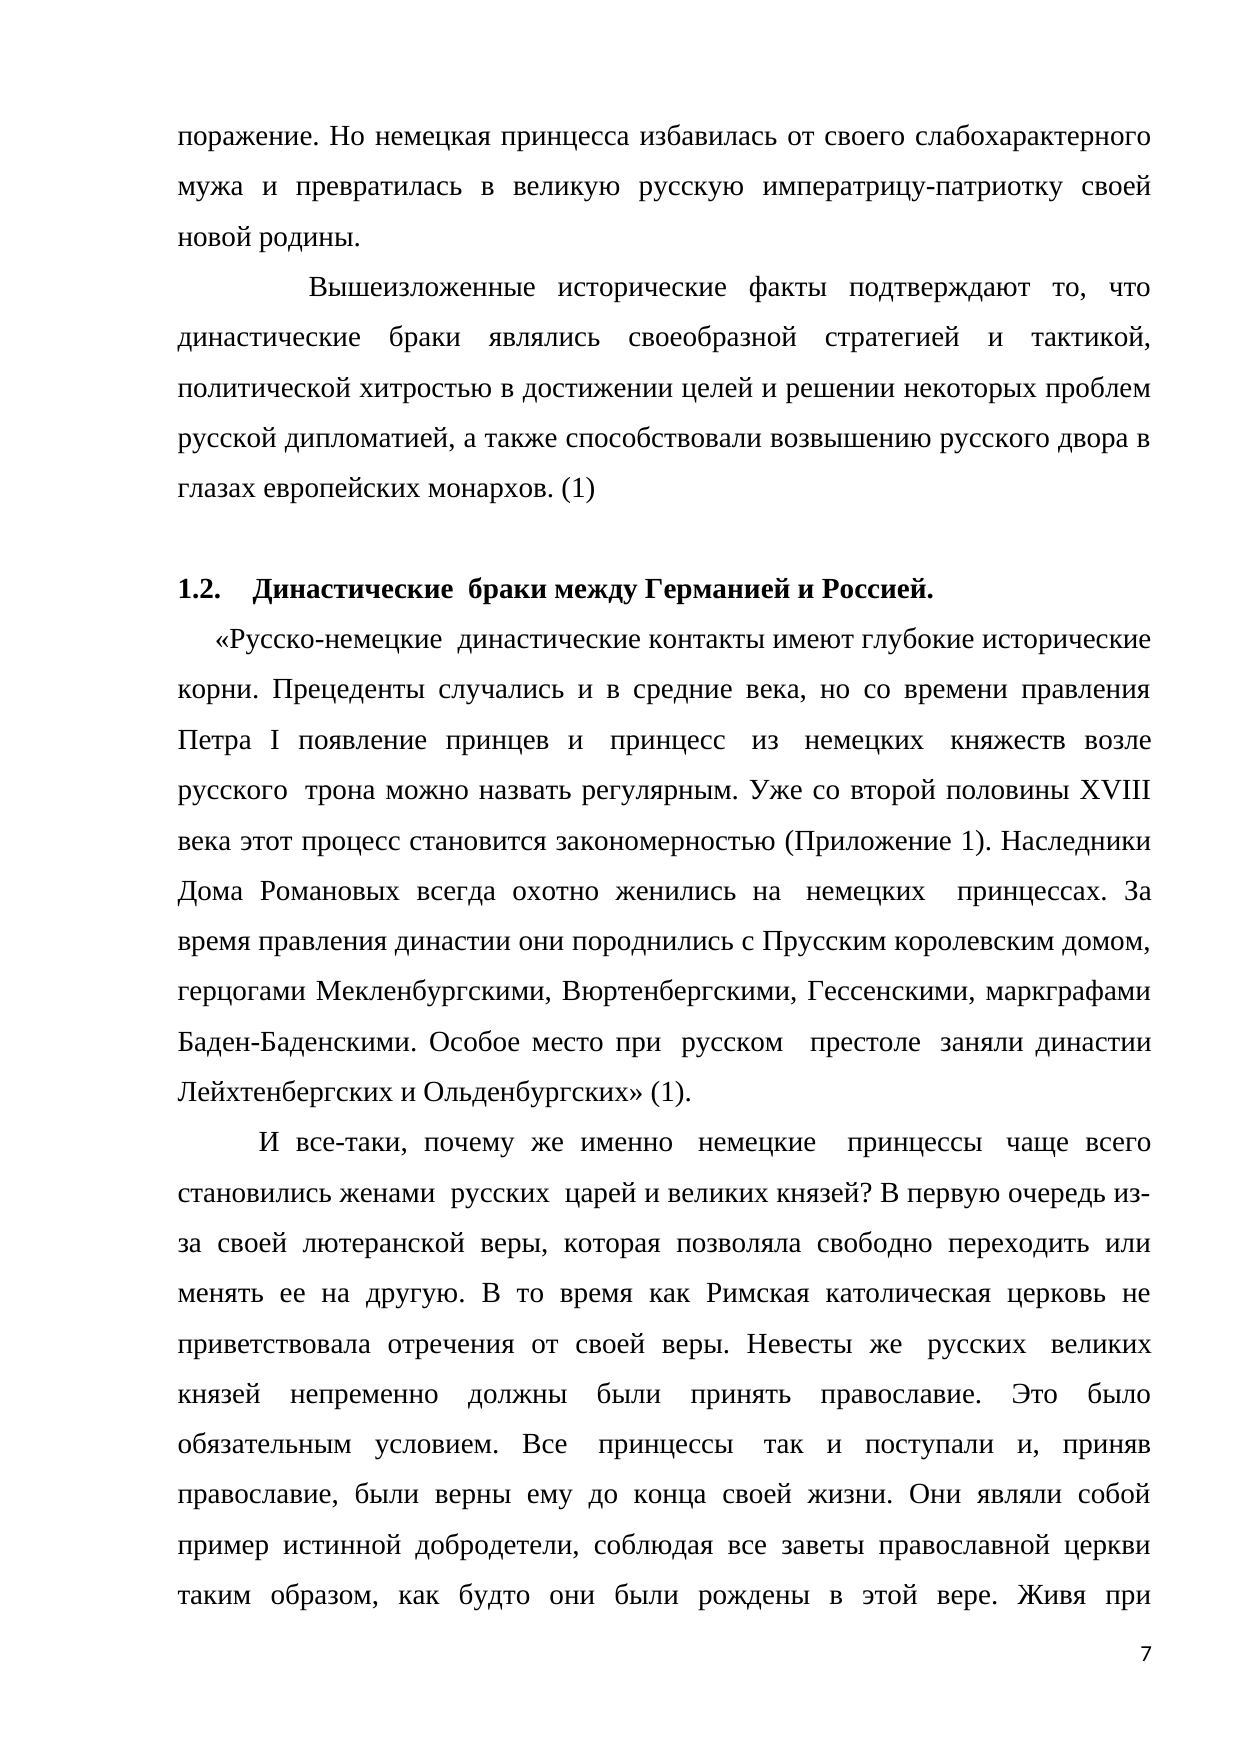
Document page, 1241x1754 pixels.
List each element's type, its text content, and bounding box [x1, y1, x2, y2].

text Вышеизложенные исторические факты подтверждают то, что династические браки являлись своеобразной стратегией и тактикой, политической хитростью в достижении целей и решении некоторых проблем русской дипломатией, а также способствовали возвышению русского двора в глазах европейских монархов. (1) [177, 269, 1152, 504]
text «Русско-немецкие династические контакты имеют глубокие исторические корни. Прецеденты случались и в средние века, но со времени правления Петра I появление принцев и принцесс из немецких княжеств возле русского трона можно назвать регулярным. Уже со второй половины XVIII века этот процесс становится закономерностью (Приложение 1). Наследники Дома Романовых всегда охотно женились на немецких принцессах. За время правления династии они породнились с Прусским королевским домом, герцогами Мекленбургскими, Вюртенбергскими, Гессенскими, маркграфами Баден-Баденскими. Особое место при русском престоле заняли династии Лейхтенбергских и Ольденбургских» (1). [177, 621, 1152, 1108]
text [177, 1124, 1152, 1611]
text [177, 118, 1152, 252]
list Династические браки между Германией и Россией. [177, 571, 1152, 604]
